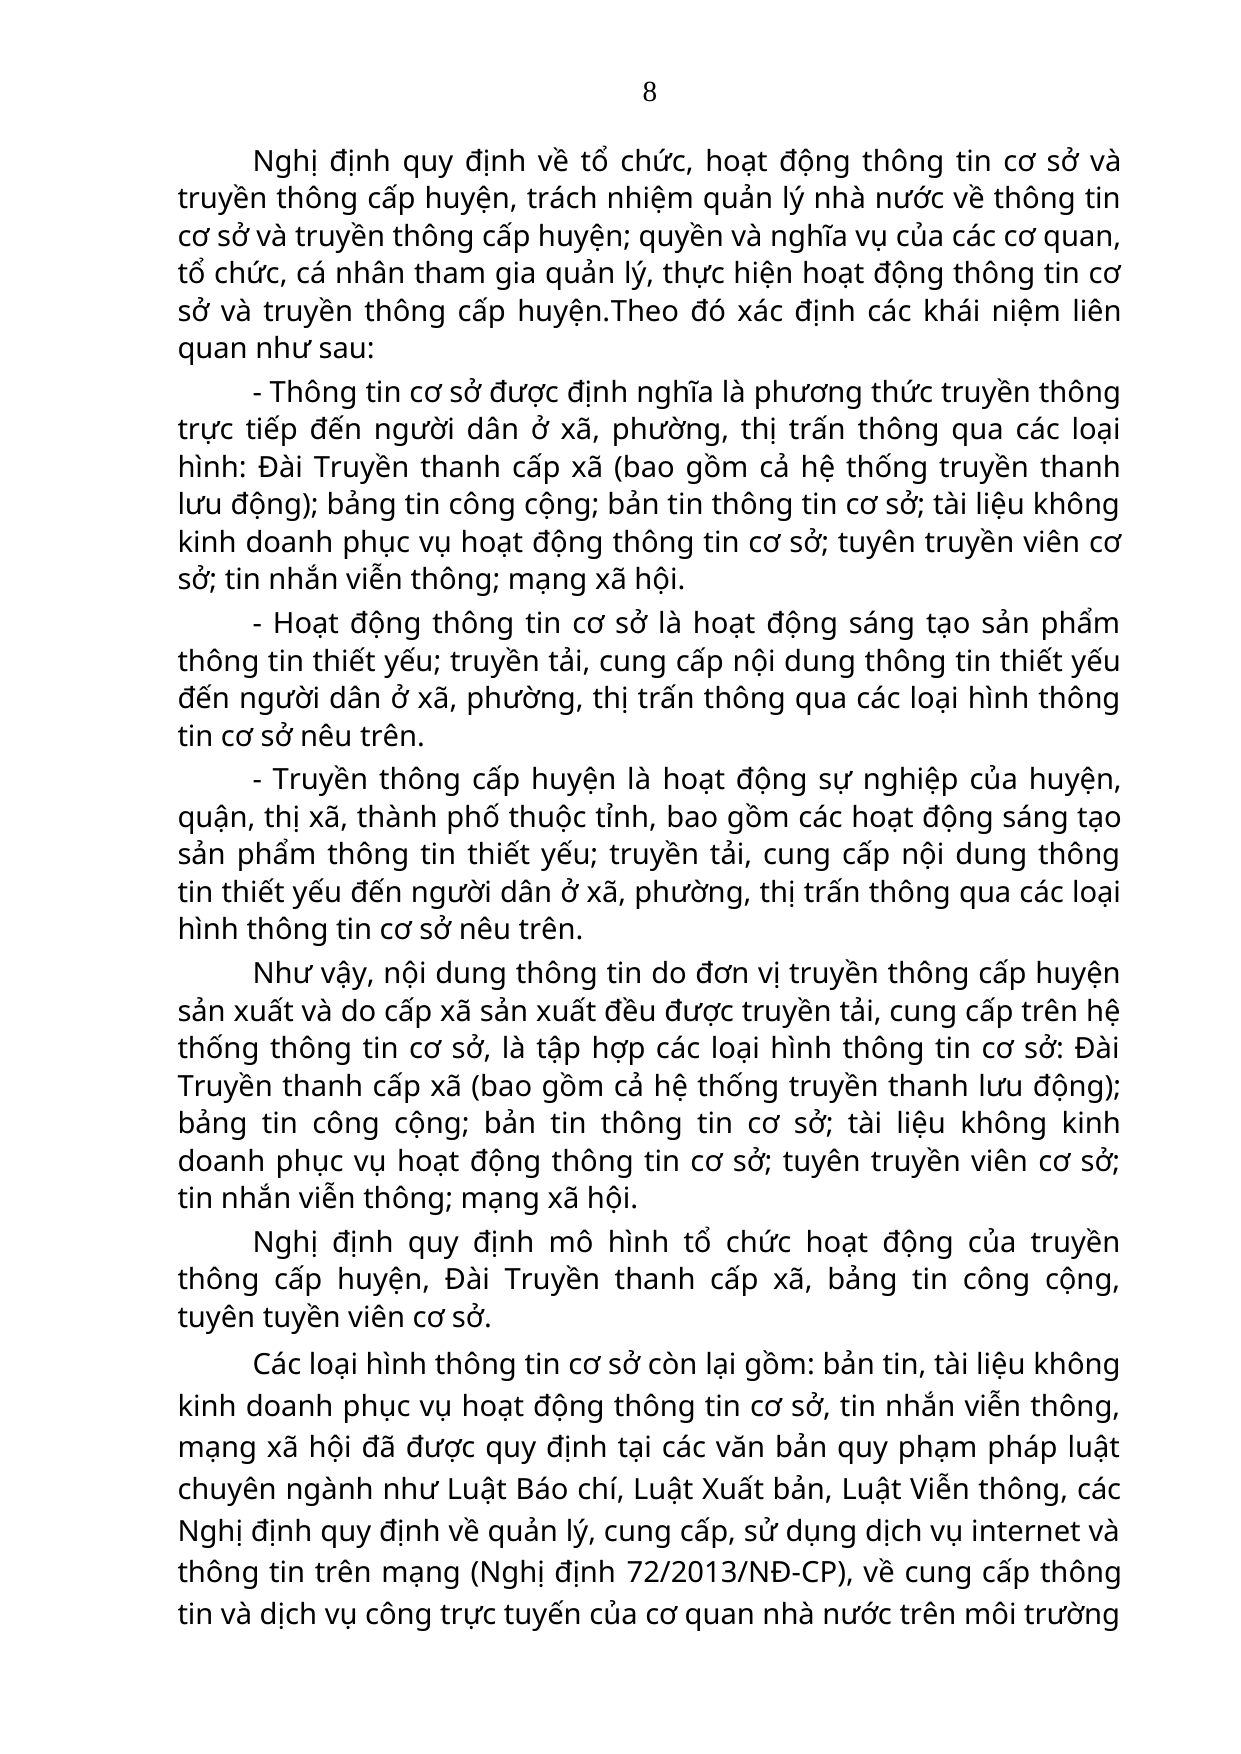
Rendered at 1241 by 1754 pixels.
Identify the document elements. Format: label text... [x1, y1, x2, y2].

text - Truyền thông cấp huyện là hoạt động sự nghiệp của huyện, quận, thị xã, thành phố thuộc tỉnh, bao gồm các hoạt động sáng tạo sản phẩm thông tin thiết yếu; truyền tải, cung cấp nội dung thông tin thiết yếu đến người dân ở xã, phường, thị trấn thông qua các loại hình thông tin cơ sở nêu trên. [177, 760, 1122, 947]
text - Thông tin cơ sở được định nghĩa là phương thức truyền thông trực tiếp đến người dân ở xã, phường, thị trấn thông qua các loại hình: Đài Truyền thanh cấp xã (bao gồm cả hệ thống truyền thanh lưu động); bảng tin công cộng; bản tin thông tin cơ sở; tài liệu không kinh doanh phục vụ hoạt động thông tin cơ sở; tuyên truyền viên cơ sở; tin nhắn viễn thông; mạng xã hội. [177, 372, 1122, 597]
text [177, 1341, 1122, 1593]
text Nghị định quy định mô hình tổ chức hoạt động của truyền thông cấp huyện, Đài Truyền thanh cấp xã, bảng tin công cộng, tuyên tuyền viên cơ sở. [177, 1222, 1122, 1335]
text Nghị định quy định về tổ chức, hoạt động thông tin cơ sở và truyền thông cấp huyện, trách nhiệm quản lý nhà nước về thông tin cơ sở và truyền thông cấp huyện; quyền và nghĩa vụ của các cơ quan, tổ chức, cá nhân tham gia quản lý, thực hiện hoạt động thông tin cơ sở và truyền thông cấp huyện.Theo đó xác định các khái niệm liên quan như sau: [177, 141, 1122, 366]
text Như vậy, nội dung thông tin do đơn vị truyền thông cấp huyện sản xuất và do cấp xã sản xuất đều được truyền tải, cung cấp trên hệ thống thông tin cơ sở, là tập hợp các loại hình thông tin cơ sở: Đài Truyền thanh cấp xã (bao gồm cả hệ thống truyền thanh lưu động); bảng tin công cộng; bản tin thông tin cơ sở; tài liệu không kinh doanh phục vụ hoạt động thông tin cơ sở; tuyên truyền viên cơ sở; tin nhắn viễn thông; mạng xã hội. [177, 953, 1122, 1216]
text - Hoạt động thông tin cơ sở là hoạt động sáng tạo sản phẩm thông tin thiết yếu; truyền tải, cung cấp nội dung thông tin thiết yếu đến người dân ở xã, phường, thị trấn thông qua các loại hình thông tin cơ sở nêu trên. [177, 603, 1122, 753]
